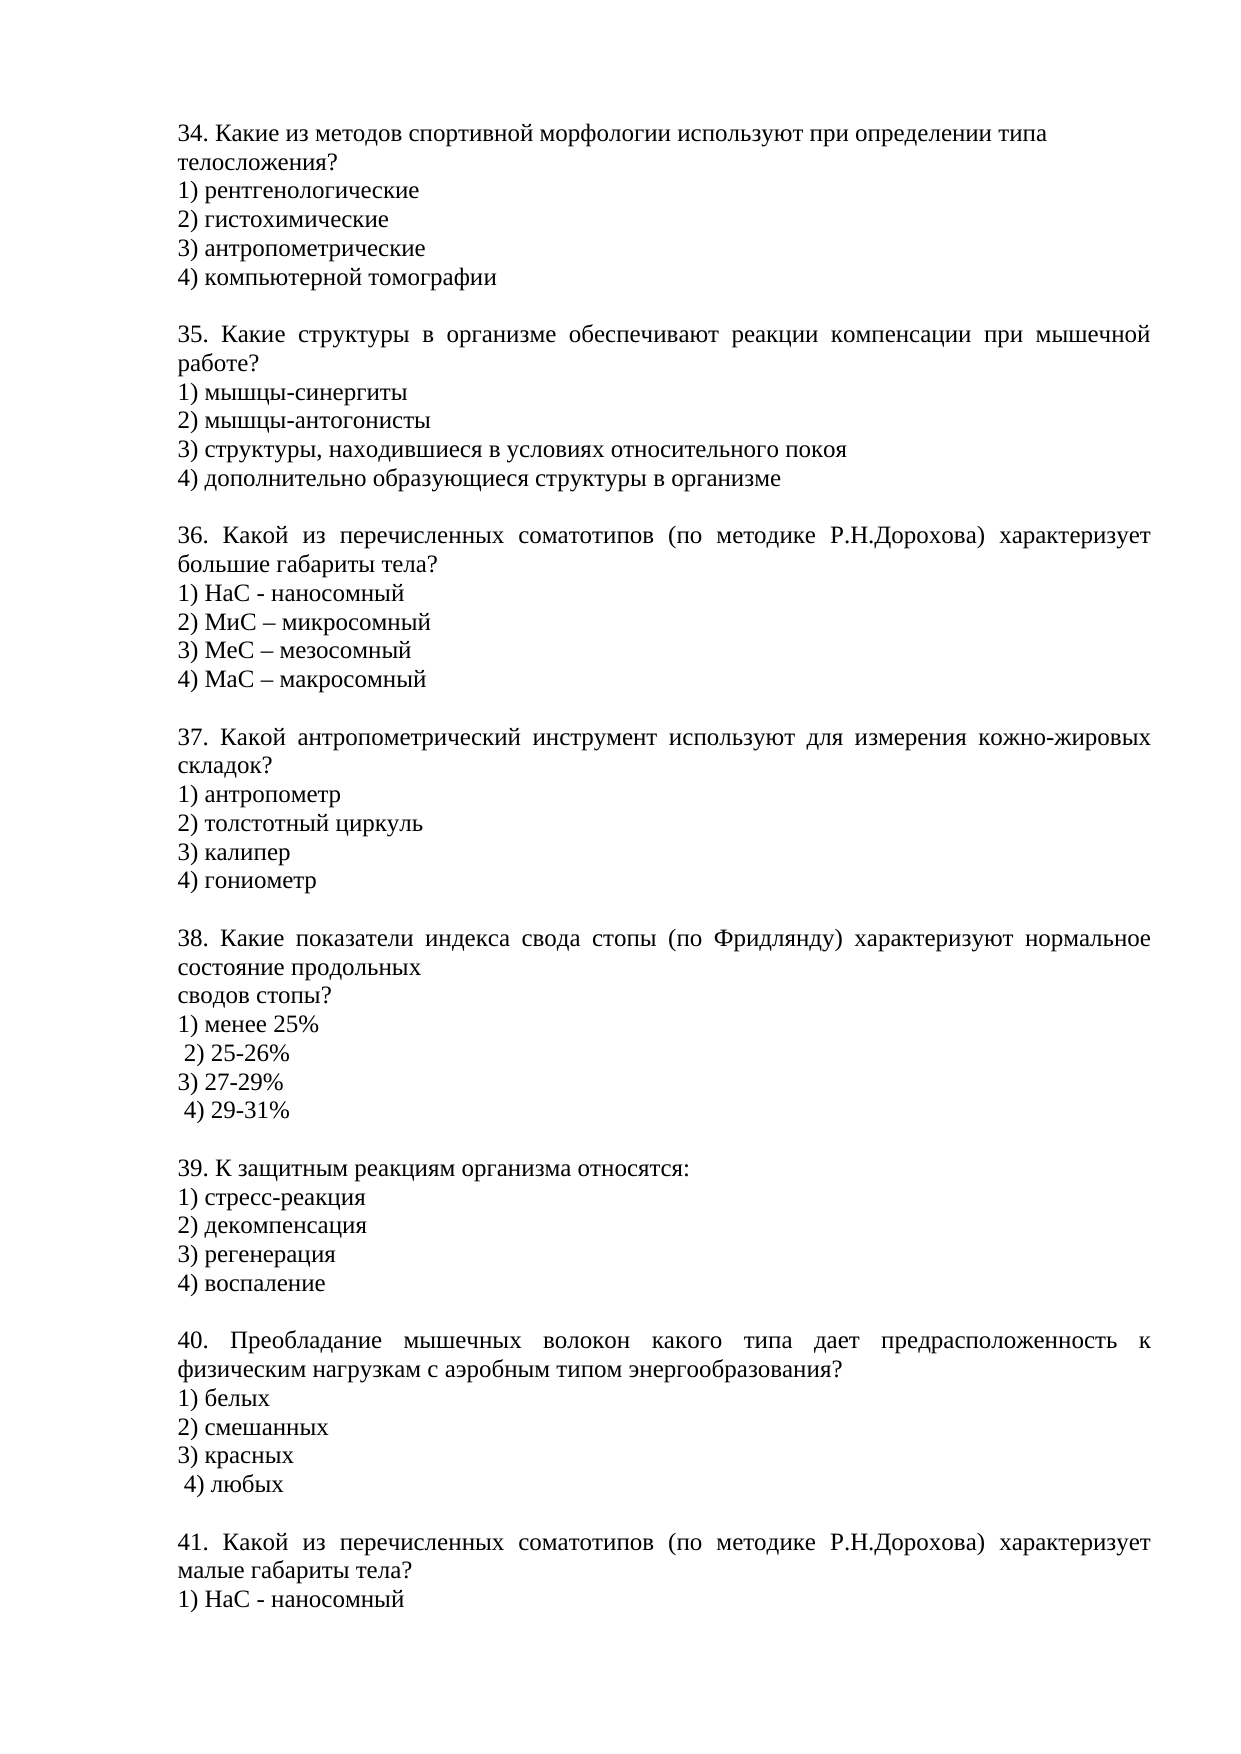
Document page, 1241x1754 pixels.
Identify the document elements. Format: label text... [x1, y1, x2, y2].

text 3) 27-29% [177, 1067, 1152, 1096]
text 2) декомпенсация [177, 1211, 1152, 1239]
text 4) любых [177, 1469, 1152, 1498]
text 2) гистохимические [177, 204, 1152, 233]
text 1) стресс-реакция [177, 1182, 1152, 1211]
text 2) мышцы-антогонисты [177, 406, 1152, 434]
text 41. Какой из перечисленных соматотипов (по методике Р.Н.Дорохова) характеризует малые габариты тела? [177, 1527, 1152, 1584]
text 2) МиС – микросомный [177, 607, 1152, 636]
text 3) регенерация [177, 1239, 1152, 1268]
text 3) структуры, находившиеся в условиях относительного покоя [177, 434, 1152, 463]
text 34. Какие из методов спортивной морфологии используют при определении типа телосложения? [177, 118, 1152, 176]
text 3) калипер [177, 837, 1152, 866]
text 2) толстотный циркуль [177, 808, 1152, 837]
text 40. Преобладание мышечных волокон какого типа дает предрасположенность к физическим нагрузкам с аэробным типом энергообразования? [177, 1326, 1152, 1383]
text 37. Какой антропометрический инструмент используют для измерения кожно-жировых складок? [177, 722, 1152, 779]
text 4) компьютерной томографии [177, 262, 1152, 291]
text 4) 29-31% [177, 1096, 1152, 1124]
text 4) МаС – макросомный [177, 664, 1152, 693]
text 1) НаС - наносомный [177, 1584, 1152, 1613]
text 3) МеС – мезосомный [177, 636, 1152, 664]
text 1) антропометр [177, 779, 1152, 808]
text 4) воспаление [177, 1268, 1152, 1297]
text 1) НаС - наносомный [177, 578, 1152, 607]
text 4) гониометр [177, 866, 1152, 894]
text 36. Какой из перечисленных соматотипов (по методике Р.Н.Дорохова) характеризует большие габариты тела? [177, 521, 1152, 578]
text 1) рентгенологические [177, 176, 1152, 204]
text 3) красных [177, 1441, 1152, 1469]
text 2) смешанных [177, 1412, 1152, 1441]
text сводов стопы? [177, 981, 1152, 1009]
text 38. Какие показатели индекса свода стопы (по Фридлянду) характеризуют нормальное состояние продольных [177, 923, 1152, 981]
text 1) белых [177, 1383, 1152, 1412]
text 3) антропометрические [177, 233, 1152, 262]
text 35. Какие структуры в организме обеспечивают реакции компенсации при мышечной работе? [177, 319, 1152, 377]
text 39. К защитным реакциям организма относятся: [177, 1153, 1152, 1182]
text 2) 25-26% [177, 1038, 1152, 1067]
text 1) менее 25% [177, 1009, 1152, 1038]
text 4) дополнительно образующиеся структуры в организме [177, 463, 1152, 492]
text 1) мышцы-синергиты [177, 377, 1152, 406]
